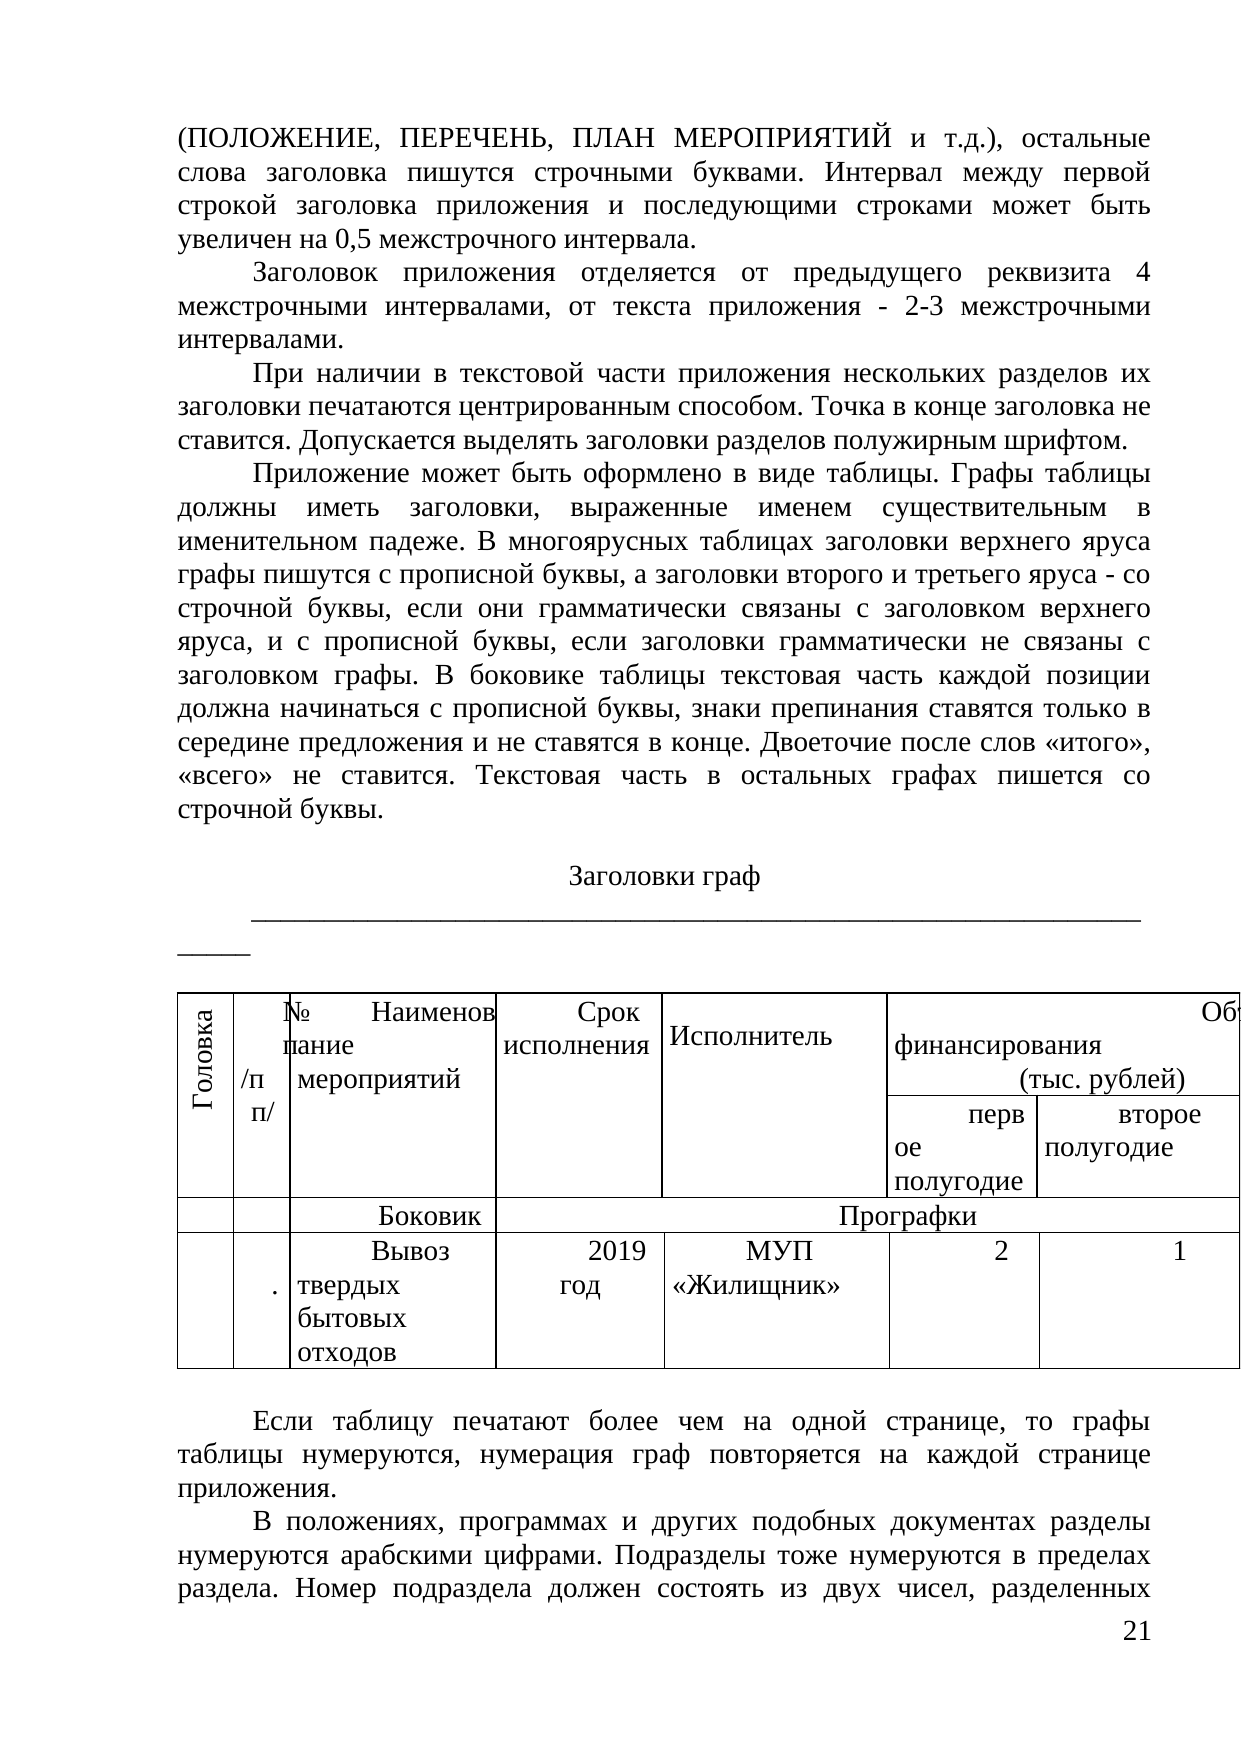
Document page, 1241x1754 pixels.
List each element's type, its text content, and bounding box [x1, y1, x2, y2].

table_cell [178, 1233, 233, 1367]
table_cell Боковик [291, 1198, 495, 1232]
table_cell первое полугодие [888, 1096, 1036, 1197]
table_cell второе полугодие [1038, 1096, 1239, 1197]
table_cell МУП «Жилищник» [665, 1233, 889, 1367]
text Приложение может быть оформлено в виде таблицы. Графы таблицы должны иметь заголовки, выраженные именем существительным в именительном падеже. В многоярусных таблицах заголовки верхнего яруса графы пишутся с прописной буквы, а заголовки второго и третьего яруса - со строчной буквы, если они грамматически связаны с заголовком верхнего яруса, и с прописной буквы, если заголовки грамматически не связаны с заголовком графы. В боковике таблицы текстовая часть каждой позиции должна начинаться с прописной буквы, знаки препинания ставятся только в середине предложения и не ставятся в конце. Двоеточие после слов «итого», «всего» не ставится. Текстовая часть в остальных графах пишется со строчной буквы. [177, 456, 1152, 824]
table_cell 2019 год [497, 1233, 664, 1367]
text Заголовок приложения отделяется от предыдущего реквизита 4 межстрочными интервалами, от текста приложения - 2-3 межстрочными интервалами. [177, 254, 1152, 355]
table_header Наименование мероприятий [291, 994, 495, 1197]
table_cell 2 [890, 1233, 1039, 1367]
table_cell 1 [1040, 1233, 1239, 1367]
table_header № п/п п/п [234, 994, 289, 1197]
table_cell 1. [234, 1233, 289, 1367]
table_cell Вывоз твердых бытовых отходов [291, 1233, 495, 1367]
table_header Объем финансирования (тыс. рублей) [888, 994, 1239, 1094]
table_header Срок исполнения [497, 994, 661, 1197]
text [177, 120, 1152, 254]
table_header Головка [178, 994, 233, 1197]
text Заголовки граф [177, 858, 1152, 892]
text При наличии в текстовой части приложения нескольких разделов их заголовки печатаются центрированным способом. Точка в конце заголовка не ставится. Допускается выделять заголовки разделов полужирным шрифтом. [177, 355, 1152, 456]
table_cell [234, 1198, 289, 1232]
text Если таблицу печатают более чем на одной странице, то графы таблицы нумеруются, нумерация граф повторяется на каждой странице приложения. [177, 1403, 1152, 1503]
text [177, 1503, 1152, 1604]
text __________________________________________________________________ [177, 892, 1152, 959]
table_cell Прографки [497, 1198, 1239, 1232]
table_cell [178, 1198, 233, 1232]
table_header Исполнитель [663, 994, 886, 1197]
